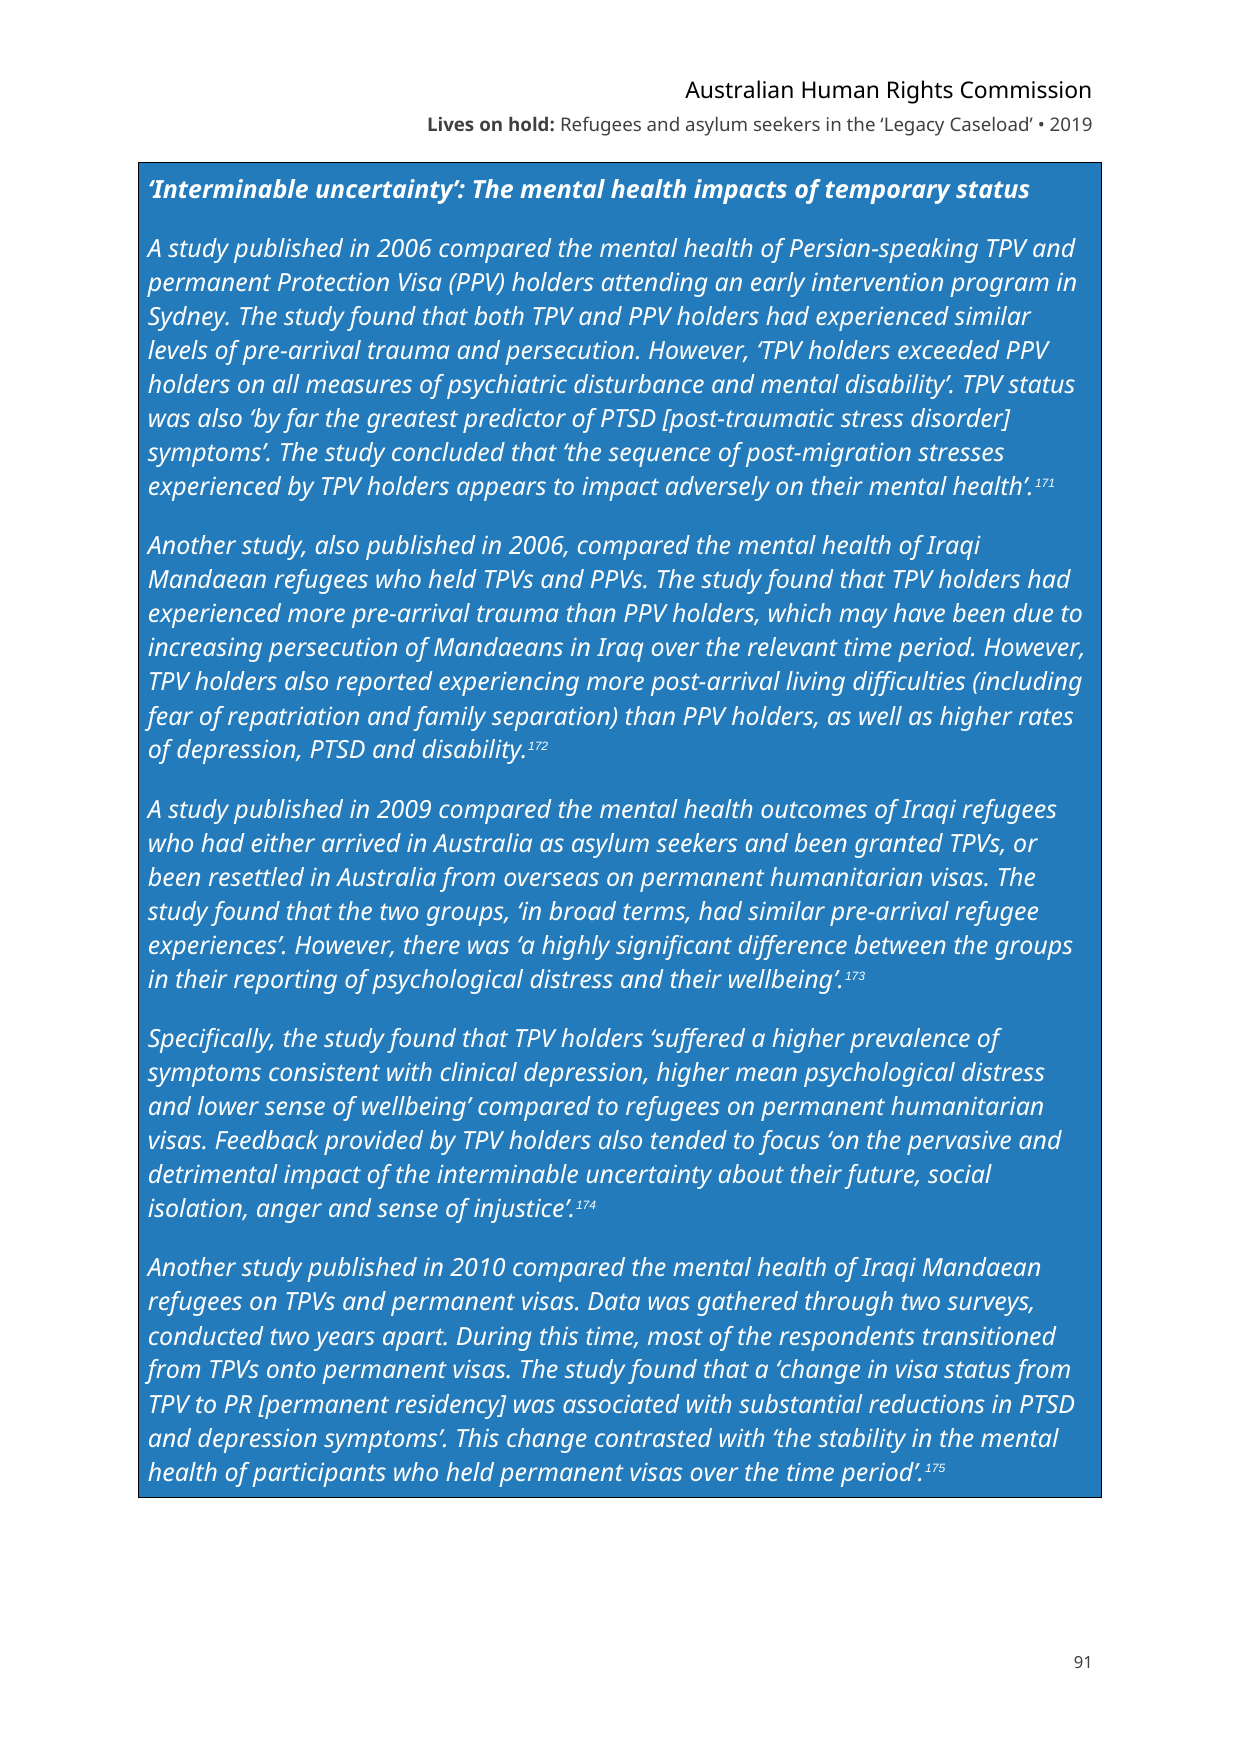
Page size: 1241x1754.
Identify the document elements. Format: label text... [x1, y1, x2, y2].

text Another study published in 2010 compared the mental health of Iraqi Mandaean refugees on TPVs and permanent visas. Data was gathered through two surveys, conducted two years apart. During this time, most of the respondents transitioned from TPVs onto permanent visas. The study found that a ‘change in visa status from TPV to PR [permanent residency] was associated with substantial reductions in PTSD and depression symptoms’. This change contrasted with ‘the stability in the mental health of participants who held permanent visas over the time period’. [139, 1241, 1101, 1497]
text Another study, also published in 2006, compared the mental health of Iraqi Mandaean refugees who held TPVs and PPVs. The study found that TPV holders had experienced more pre-arrival trauma than PPV holders, which may have been due to increasing persecution of Mandaeans in Iraq over the relevant time period. However, TPV holders also reported experiencing more post-arrival living difficulties (including fear of repatriation and family separation) than PPV holders, as well as higher rates of depression, PTSD and disability. [139, 518, 1101, 766]
text Specifically, the study found that TPV holders ‘suffered a higher prevalence of symptoms consistent with clinical depression, higher mean psychological distress and lower sense of wellbeing’ compared to refugees on permanent humanitarian visas. Feedback provided by TPV holders also tended to focus ‘on the pervasive and detrimental impact of the interminable uncertainty about their future, social isolation, anger and sense of injustice’. [139, 1011, 1101, 1225]
text A study published in 2009 compared the mental health outcomes of Iraqi refugees who had either arrived in Australia as asylum seekers and been granted TPVs, or been resettled in Australia from overseas on permanent humanitarian visas. The study found that the two groups, ‘in broad terms, had similar pre-arrival refugee experiences’. However, there was ‘a highly significant difference between the groups in their reporting of psychological distress and their wellbeing’. [139, 782, 1101, 996]
text A study published in 2006 compared the mental health of Persian-speaking TPV and permanent Protection Visa (PPV) holders attending an early intervention program in Sydney. The study found that both TPV and PPV holders had experienced similar levels of pre-arrival trauma and persecution. However, ‘TPV holders exceeded PPV holders on all measures of psychiatric disturbance and mental disability’. TPV status was also ‘by far the greatest predictor of PTSD [post-traumatic stress disorder] symptoms’. The study concluded that ‘the sequence of post-migration stresses experienced by TPV holders appears to impact adversely on their mental health’. [139, 221, 1101, 503]
text ‘Interminable uncertainty’: The mental health impacts of temporary status [139, 163, 1101, 205]
